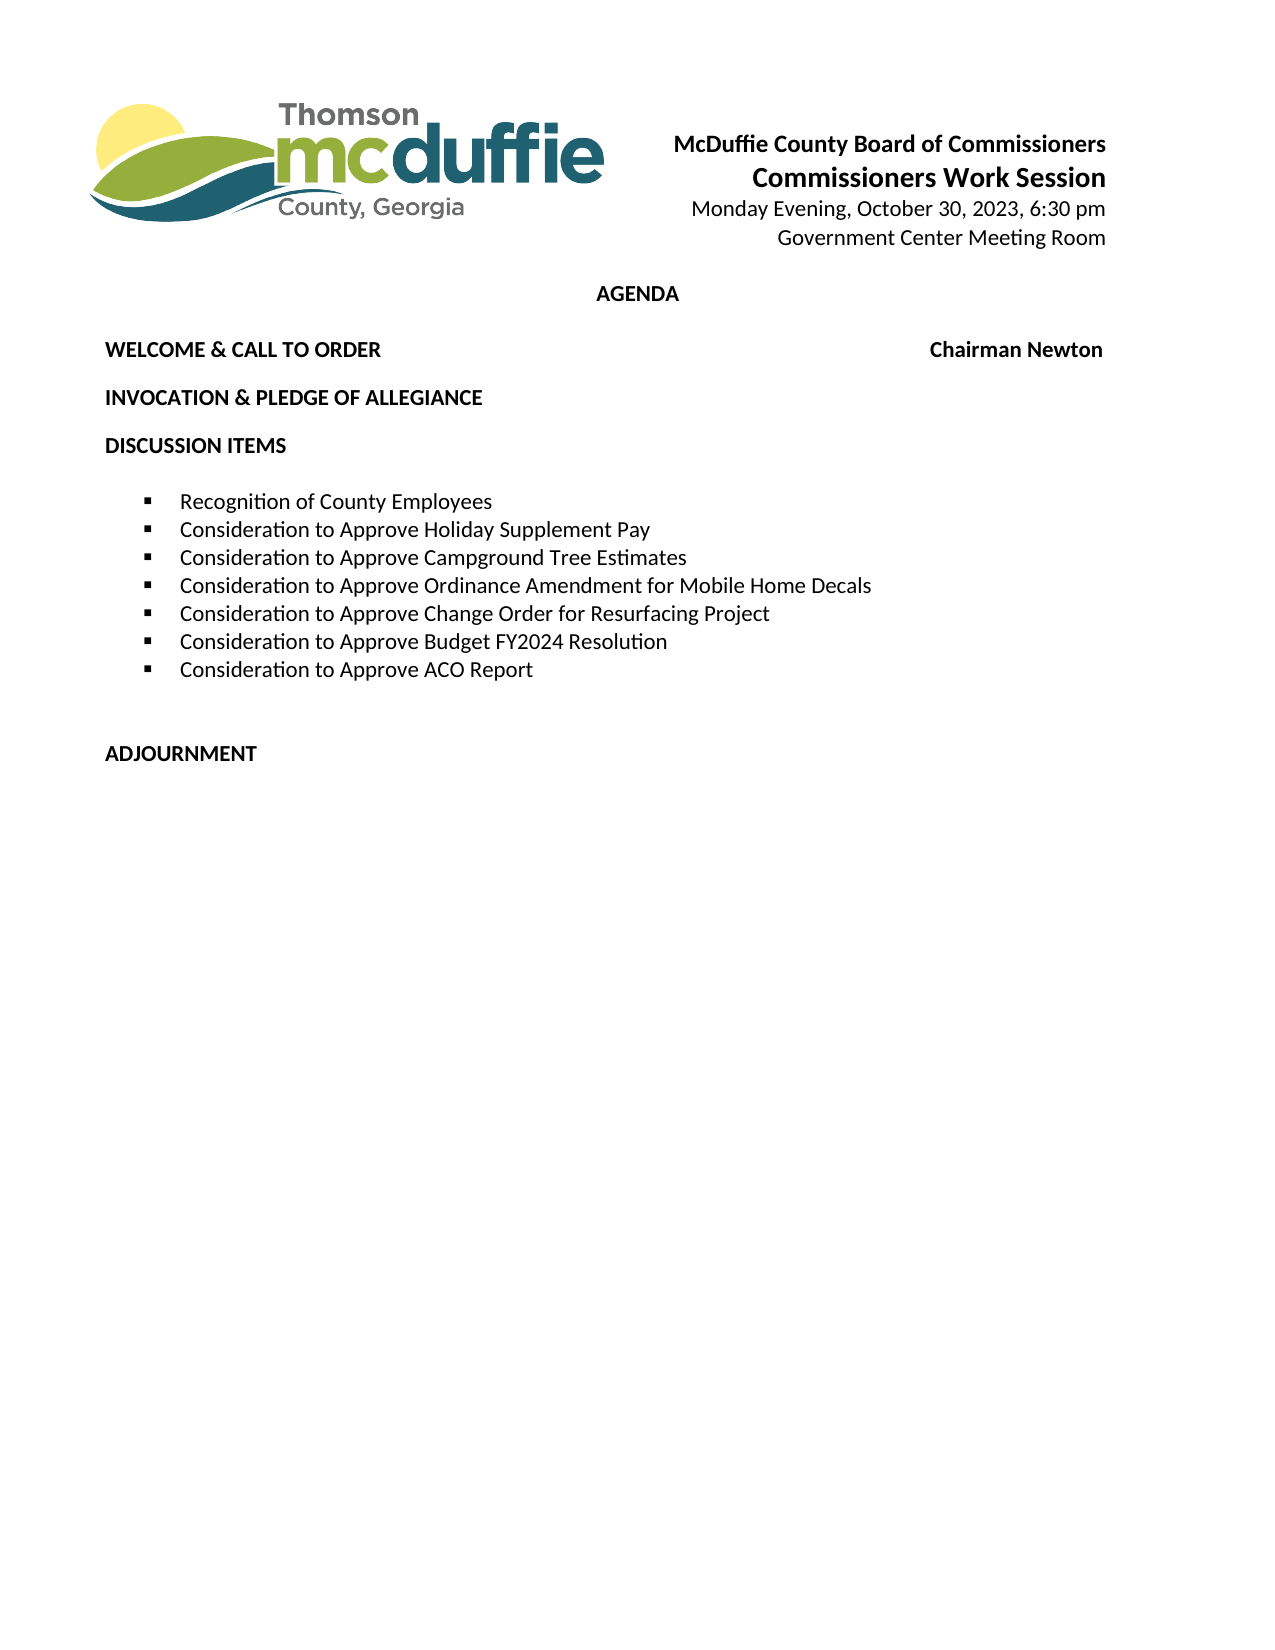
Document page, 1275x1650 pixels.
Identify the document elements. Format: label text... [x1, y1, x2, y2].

list Consideration to Approve Campground Tree Estimates [142, 543, 1170, 571]
picture [90, 103, 604, 222]
text WELCOME & CALL TO ORDER Chairman Newton [105, 335, 1170, 363]
text ADJOURNMENT [105, 739, 1170, 768]
list Consideration to Approve Budget FY2024 Resolution [142, 627, 1170, 656]
list Consideration to Approve Change Order for Resurfacing Project [142, 599, 1170, 627]
list Consideration to Approve Holiday Supplement Pay [142, 515, 1170, 543]
text DISCUSSION ITEMS [105, 431, 1170, 459]
text AGENDA [105, 279, 1170, 307]
list Consideration to Approve ACO Report [142, 656, 1170, 683]
text INVOCATION & PLEDGE OF ALLEGIANCE [105, 383, 1170, 411]
list Consideration to Approve Ordinance Amendment for Mobile Home Decals [142, 571, 1170, 599]
list Recognition of County Employees [142, 487, 1170, 515]
